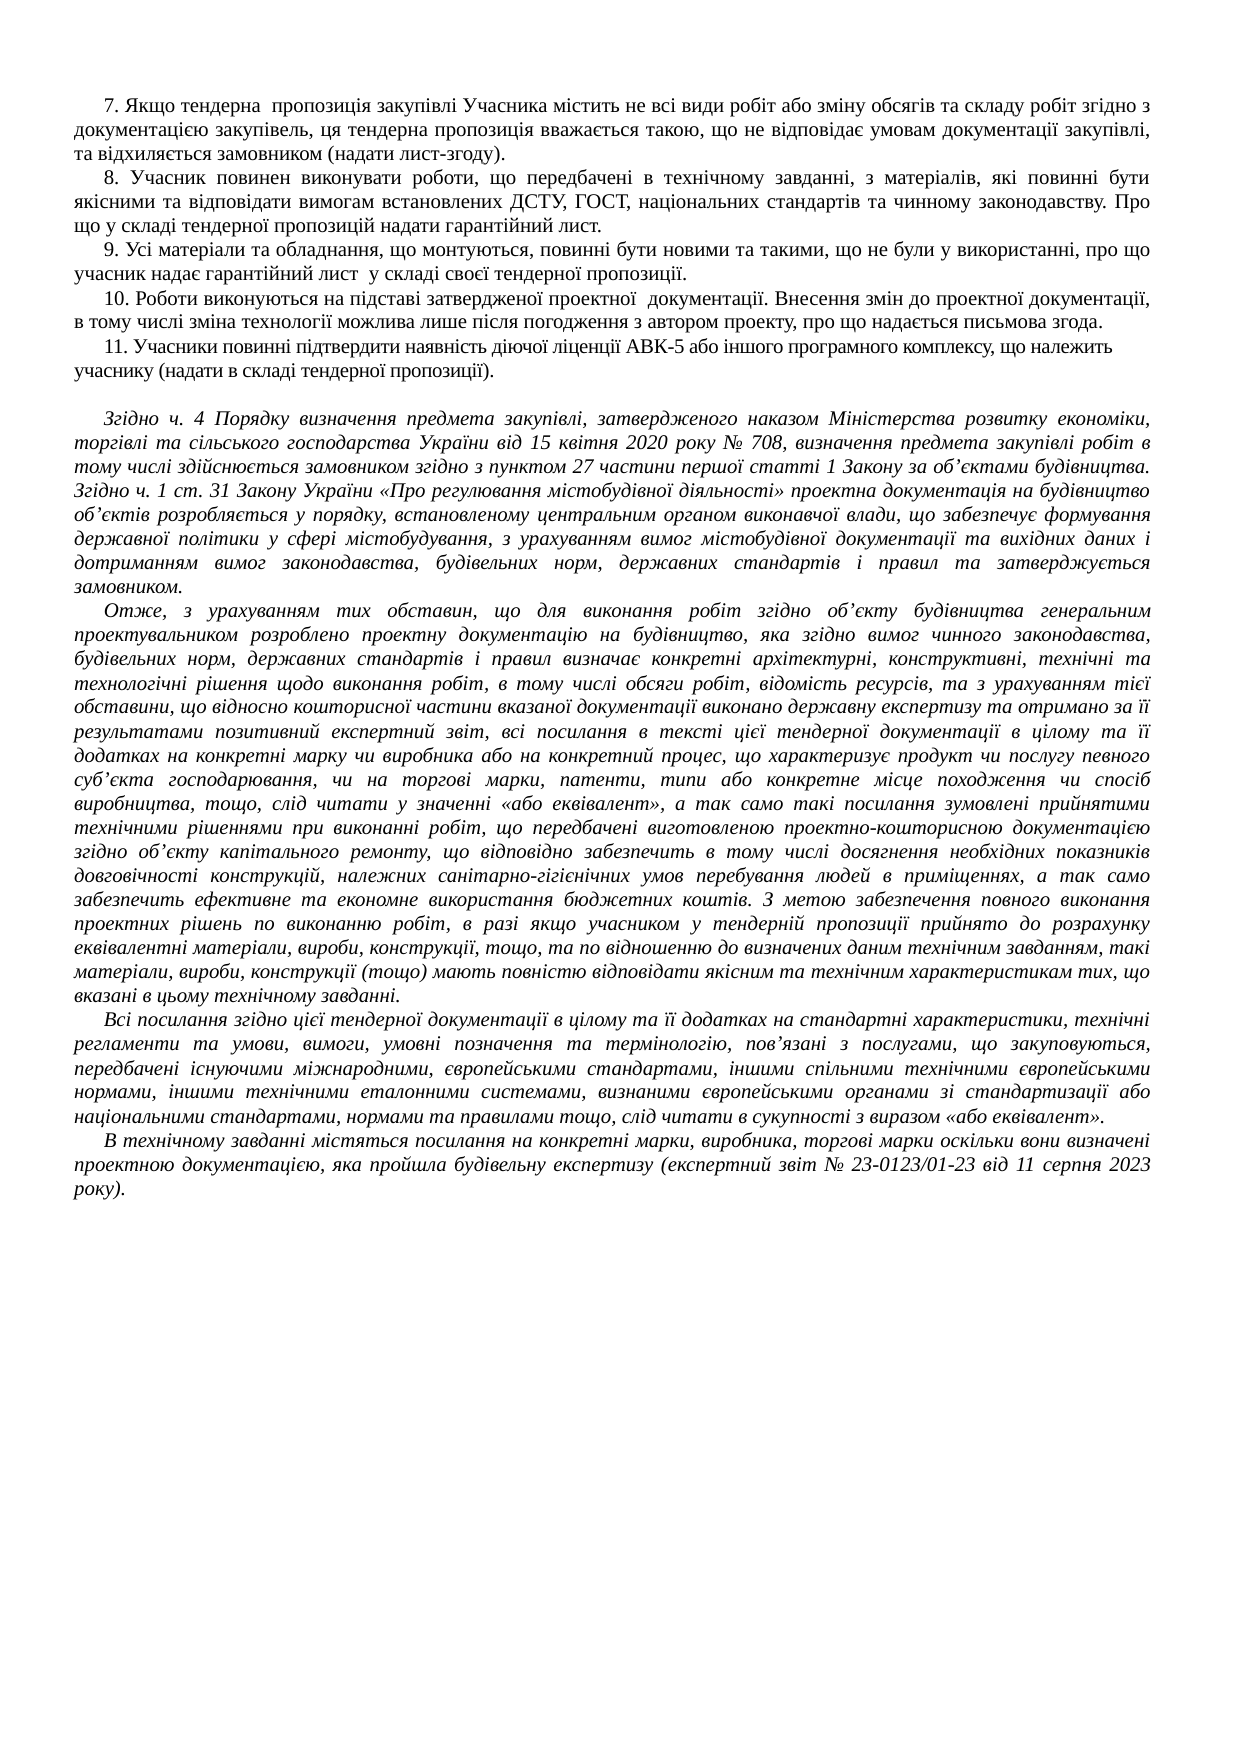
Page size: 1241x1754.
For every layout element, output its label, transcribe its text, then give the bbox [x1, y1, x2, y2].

text 7. Якщо тендерна пропозиція закупівлі Учасника містить не всі види робіт або зміну обсягів та складу робіт згідно з документацією закупівель, ця тендерна пропозиція вважається такою, що не відповідає умовам документації закупівлі, та відхиляється замовником (надати лист-згоду). [74, 93, 1152, 165]
text 10. Роботи виконуються на підставі затвердженої проектної документації. Внесення змін до проектної документації, в тому числі зміна технології можлива лише після погодження з автором проекту, про що надається письмова згода. [74, 285, 1152, 333]
text Всі посилання згідно цієї тендерної документації в цілому та її додатках на стандартні характеристики, технічні регламенти та умови, вимоги, умовні позначення та термінологію, пов’язані з послугами, що закуповуються, передбачені існуючими міжнародними, європейськими стандартами, іншими спільними технічними європейськими нормами, іншими технічними еталонними системами, визнаними європейськими органами зі стандартизації або національними стандартами, нормами та правилами тощо, слід читати в сукупності з виразом «або еквівалент». [74, 1007, 1152, 1128]
text 11. Учасники повинні підтвердити наявність діючої ліценції АВК-5 або іншого програмного комплексу, що належить учаснику (надати в складі тендерної пропозиції). [74, 333, 1152, 382]
text 9. Усі матеріали та обладнання, що монтуються, повинні бути новими та такими, що не були у використанні, про що учасник надає гарантійний лист у складі своєї тендерної пропозиції. [74, 237, 1152, 285]
text Згідно ч. 4 Порядку визначення предмета закупівлі, затвердженого наказом Міністерства розвитку економіки, торгівлі та сільського господарства України від 15 квітня 2020 року № 708, визначення предмета закупівлі робіт в тому числі здійснюється замовником згідно з пунктом 27 частини першої статті 1 Закону за об’єктами будівництва. Згідно ч. 1 ст. 31 Закону України «Про регулювання містобудівної діяльності» проектна документація на будівництво об’єктів розробляється у порядку, встановленому центральним органом виконавчої влади, що забезпечує формування державної політики у сфері містобудування, з урахуванням вимог містобудівної документації та вихідних даних і дотриманням вимог законодавства, будівельних норм, державних стандартів і правил та затверджується замовником. [74, 406, 1152, 598]
text Отже, з урахуванням тих обставин, що для виконання робіт згідно об’єкту будівництва генеральним проектувальником розроблено проектну документацію на будівництво, яка згідно вимог чинного законодавства, будівельних норм, державних стандартів і правил визначає конкретні архітектурні, конструктивні, технічні та технологічні рішення щодо виконання робіт, в тому числі обсяги робіт, відомість ресурсів, та з урахуванням тієї обставини, що відносно кошторисної частини вказаної документації виконано державну експертизу та отримано за її результатами позитивний експертний звіт, всі посилання в тексті цієї тендерної документації в цілому та її додатках на конкретні марку чи виробника або на конкретний процес, що характеризує продукт чи послугу певного суб’єкта господарювання, чи на торгові марки, патенти, типи або конкретне місце походження чи спосіб виробництва, тощо, слід читати у значенні «або еквівалент», а так само такі посилання зумовлені прийнятими технічними рішеннями при виконанні робіт, що передбачені виготовленою проектно-кошторисною документацією згідно об’єкту капітального ремонту, що відповідно забезпечить в тому числі досягнення необхідних показників довговічності конструкцій, належних санітарно-гігієнічних умов перебування людей в приміщеннях, а так само забезпечить ефективне та економне використання бюджетних коштів. З метою забезпечення повного виконання проектних рішень по виконанню робіт, в разі якщо учасником у тендерній пропозиції прийнято до розрахунку еквівалентні матеріали, вироби, конструкції, тощо, та по відношенню до визначених даним технічним завданням, такі матеріали, вироби, конструкції (тощо) мають повністю відповідати якісним та технічним характеристикам тих, що вказані в цьому технічному завданні. [74, 598, 1152, 1007]
text В технічному завданні містяться посилання на конкретні марки, виробника, торгові марки оскільки вони визначені проектною документацією, яка пройшла будівельну експертизу (експертний звіт № 23-0123/01-23 від 11 серпня 2023 року). [74, 1128, 1152, 1200]
text 8. Учасник повинен виконувати роботи, що передбачені в технічному завданні, з матеріалів, які повинні бути якісними та відповідати вимогам встановлених ДСТУ, ГОСТ, національних стандартів та чинному законодавству. Про що у складі тендерної пропозицій надати гарантійний лист. [74, 165, 1152, 237]
